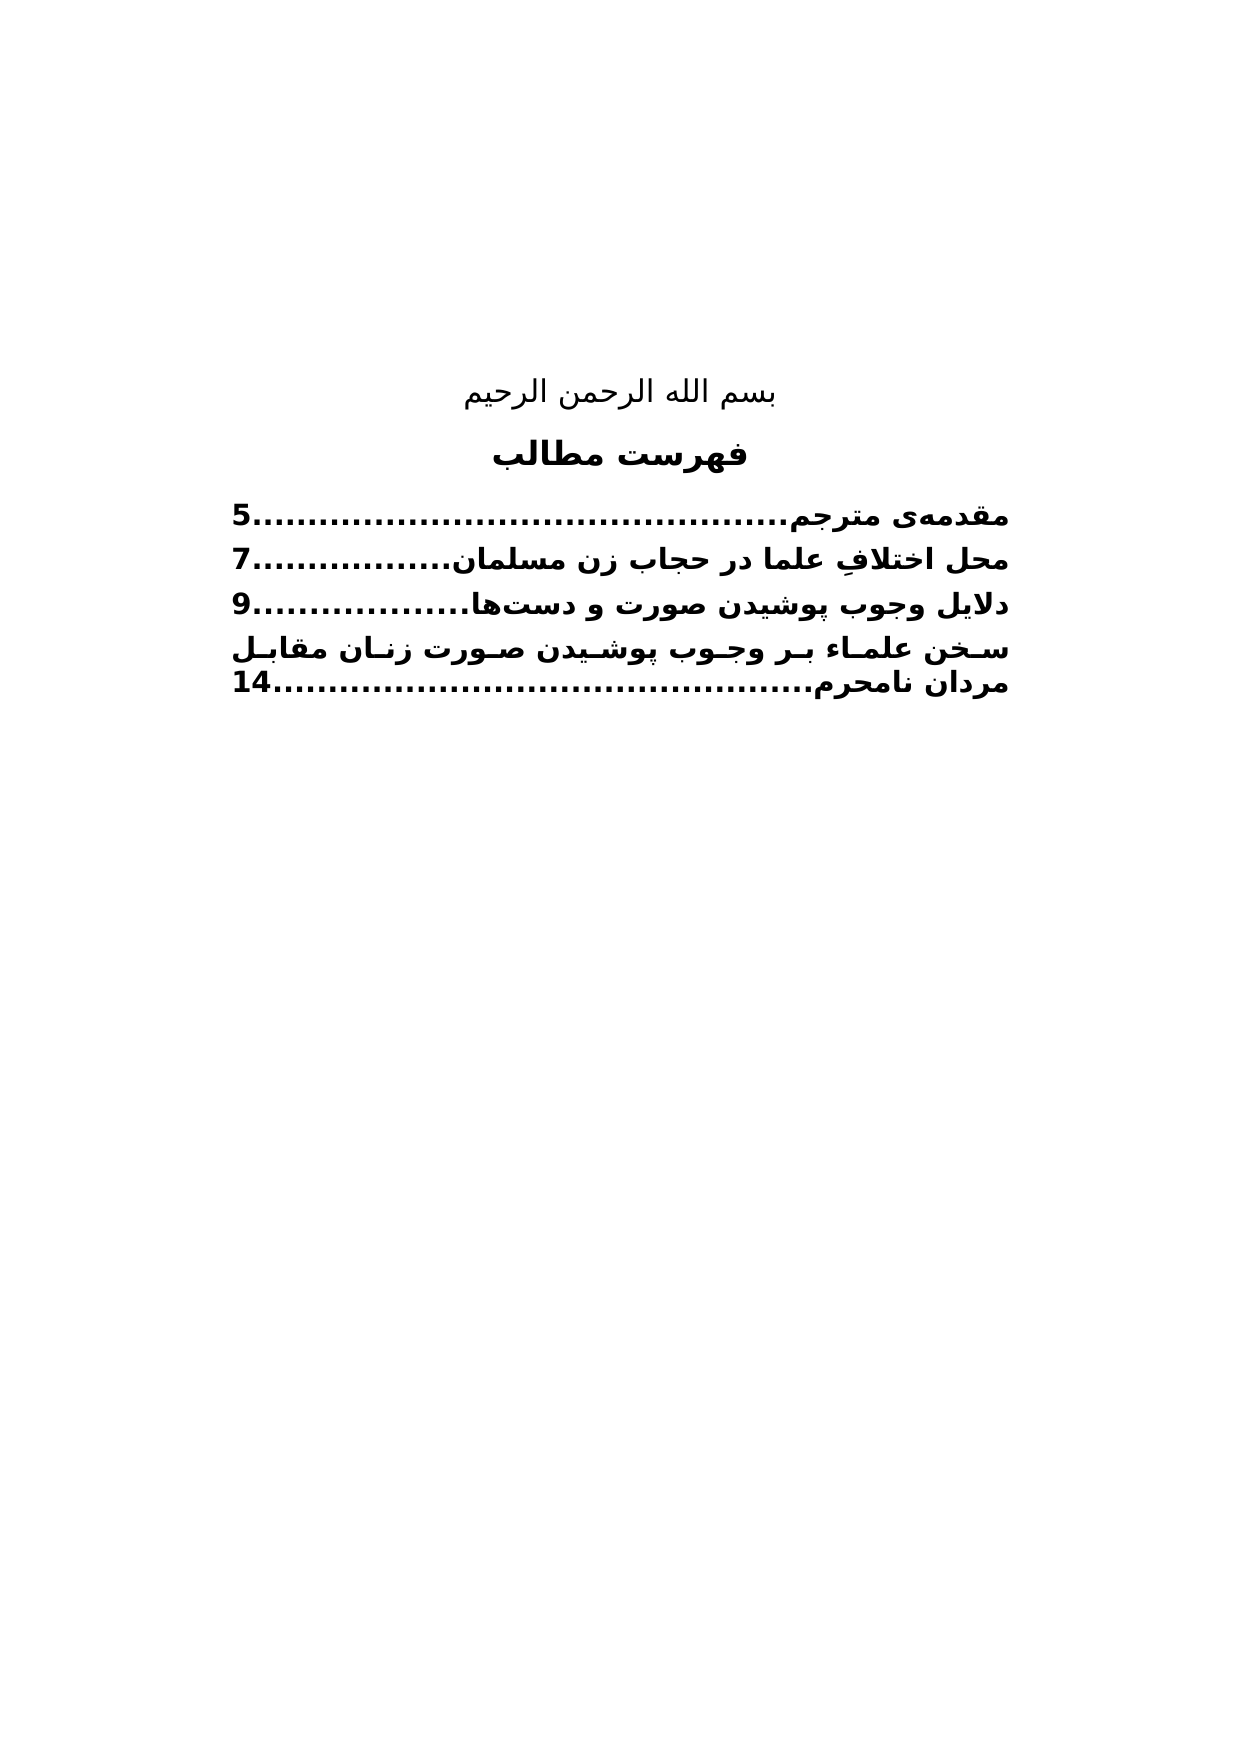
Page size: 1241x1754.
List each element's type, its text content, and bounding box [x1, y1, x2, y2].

text محل اختلافِ علما در حجاب زن مسلمان 7 [230, 543, 1010, 577]
text بسم الله الرحمن الرحیم [230, 373, 1010, 409]
text سخن علماء بر وجوب پوشیدن صورت زنان مقابل مردان نامحرم 14 [230, 631, 1010, 699]
text دلایل وجوب پوشیدن صورت و دست‌ها 9 [230, 587, 1010, 621]
text مقدمه‌ی مترجم 5 [230, 498, 1010, 532]
text فهرست مطالب [230, 434, 1010, 473]
